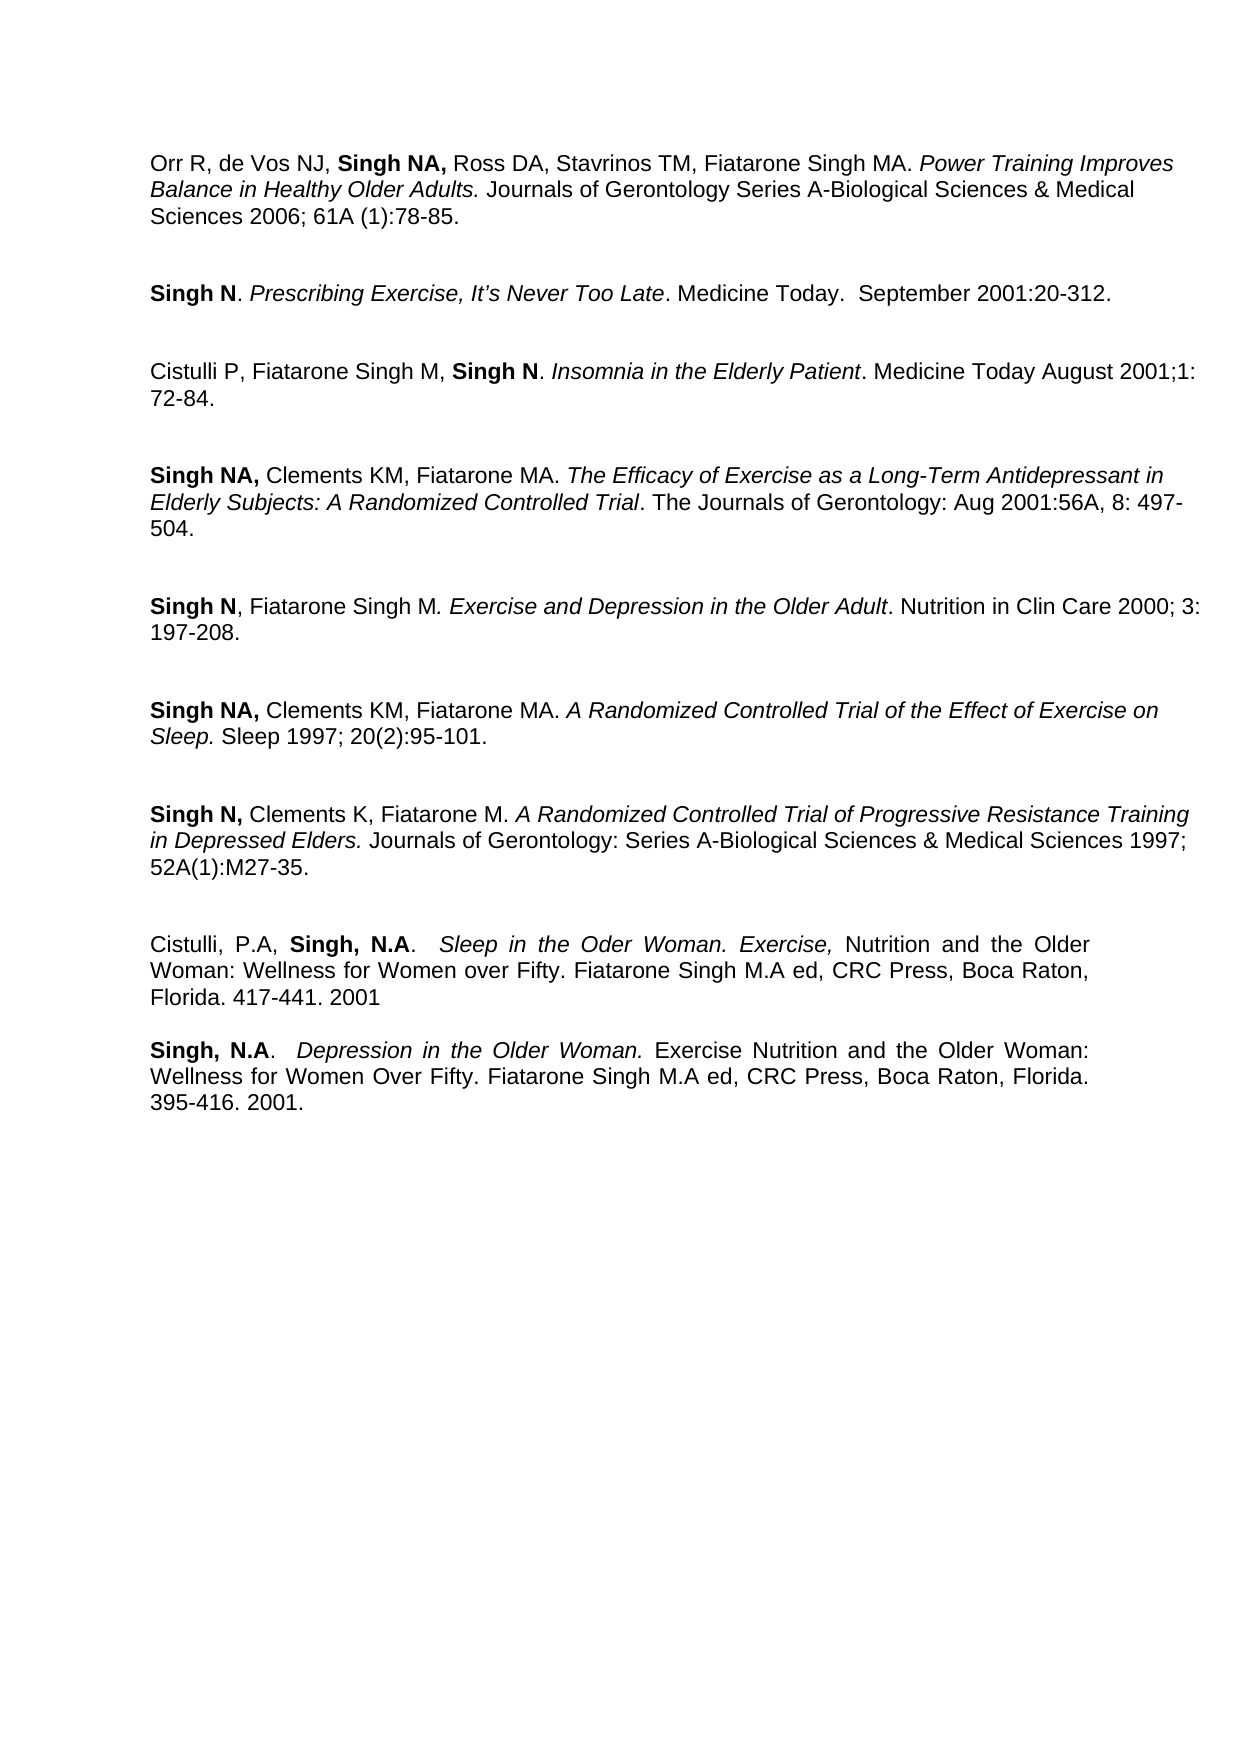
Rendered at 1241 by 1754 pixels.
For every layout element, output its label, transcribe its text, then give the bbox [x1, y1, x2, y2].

table_cell Singh NA, Clements KM, Fiatarone MA. A Randomized Controlled Trial of the Effect of Exercise on Sleep. Sleep 1997; 20(2):95-101. [139, 697, 1213, 801]
table_cell Cistulli P, Fiatarone Singh M, Singh N. Insomnia in the Elderly Patient. Medicine Today August 2001;1: 72-84. [139, 358, 1213, 462]
table_cell Singh N, Clements K, Fiatarone M. A Randomized Controlled Trial of Progressive Resistance Training in Depressed Elders. Journals of Gerontology: Series A-Biological Sciences & Medical Sciences 1997; 52A(1):M27-35. [139, 801, 1213, 931]
text Cistulli, P.A, Singh, N.A. Sleep in the Oder Woman. Exercise, Nutrition and the Older Woman: Wellness for Women over Fifty. Fiatarone Singh M.A ed, CRC Press, Boca Raton, Florida. 417-441. 2001 [150, 931, 1090, 1010]
table_header Orr R, de Vos NJ, Singh NA, Ross DA, Stavrinos TM, Fiatarone Singh MA. Power Training Improves Balance in Healthy Older Adults. Journals of Gerontology Series A-Biological Sciences & Medical Sciences 2006; 61A (1):78-85. Singh N. Prescribing Exercise, It’s Never Too Late. Medicine Today. September 2001:20-312. [139, 150, 1213, 358]
table_cell Singh NA, Clements KM, Fiatarone MA. The Efficacy of Exercise as a Long-Term Antidepressant in Elderly Subjects: A Randomized Controlled Trial. The Journals of Gerontology: Aug 2001:56A, 8: 497-504. [139, 462, 1213, 593]
text Singh, N.A. Depression in the Older Woman. Exercise Nutrition and the Older Woman: Wellness for Women Over Fifty. Fiatarone Singh M.A ed, CRC Press, Boca Raton, Florida. 395-416. 2001. [150, 1037, 1090, 1116]
table_cell Singh N, Fiatarone Singh M. Exercise and Depression in the Older Adult. Nutrition in Clin Care 2000; 3: 197-208. [139, 593, 1213, 697]
